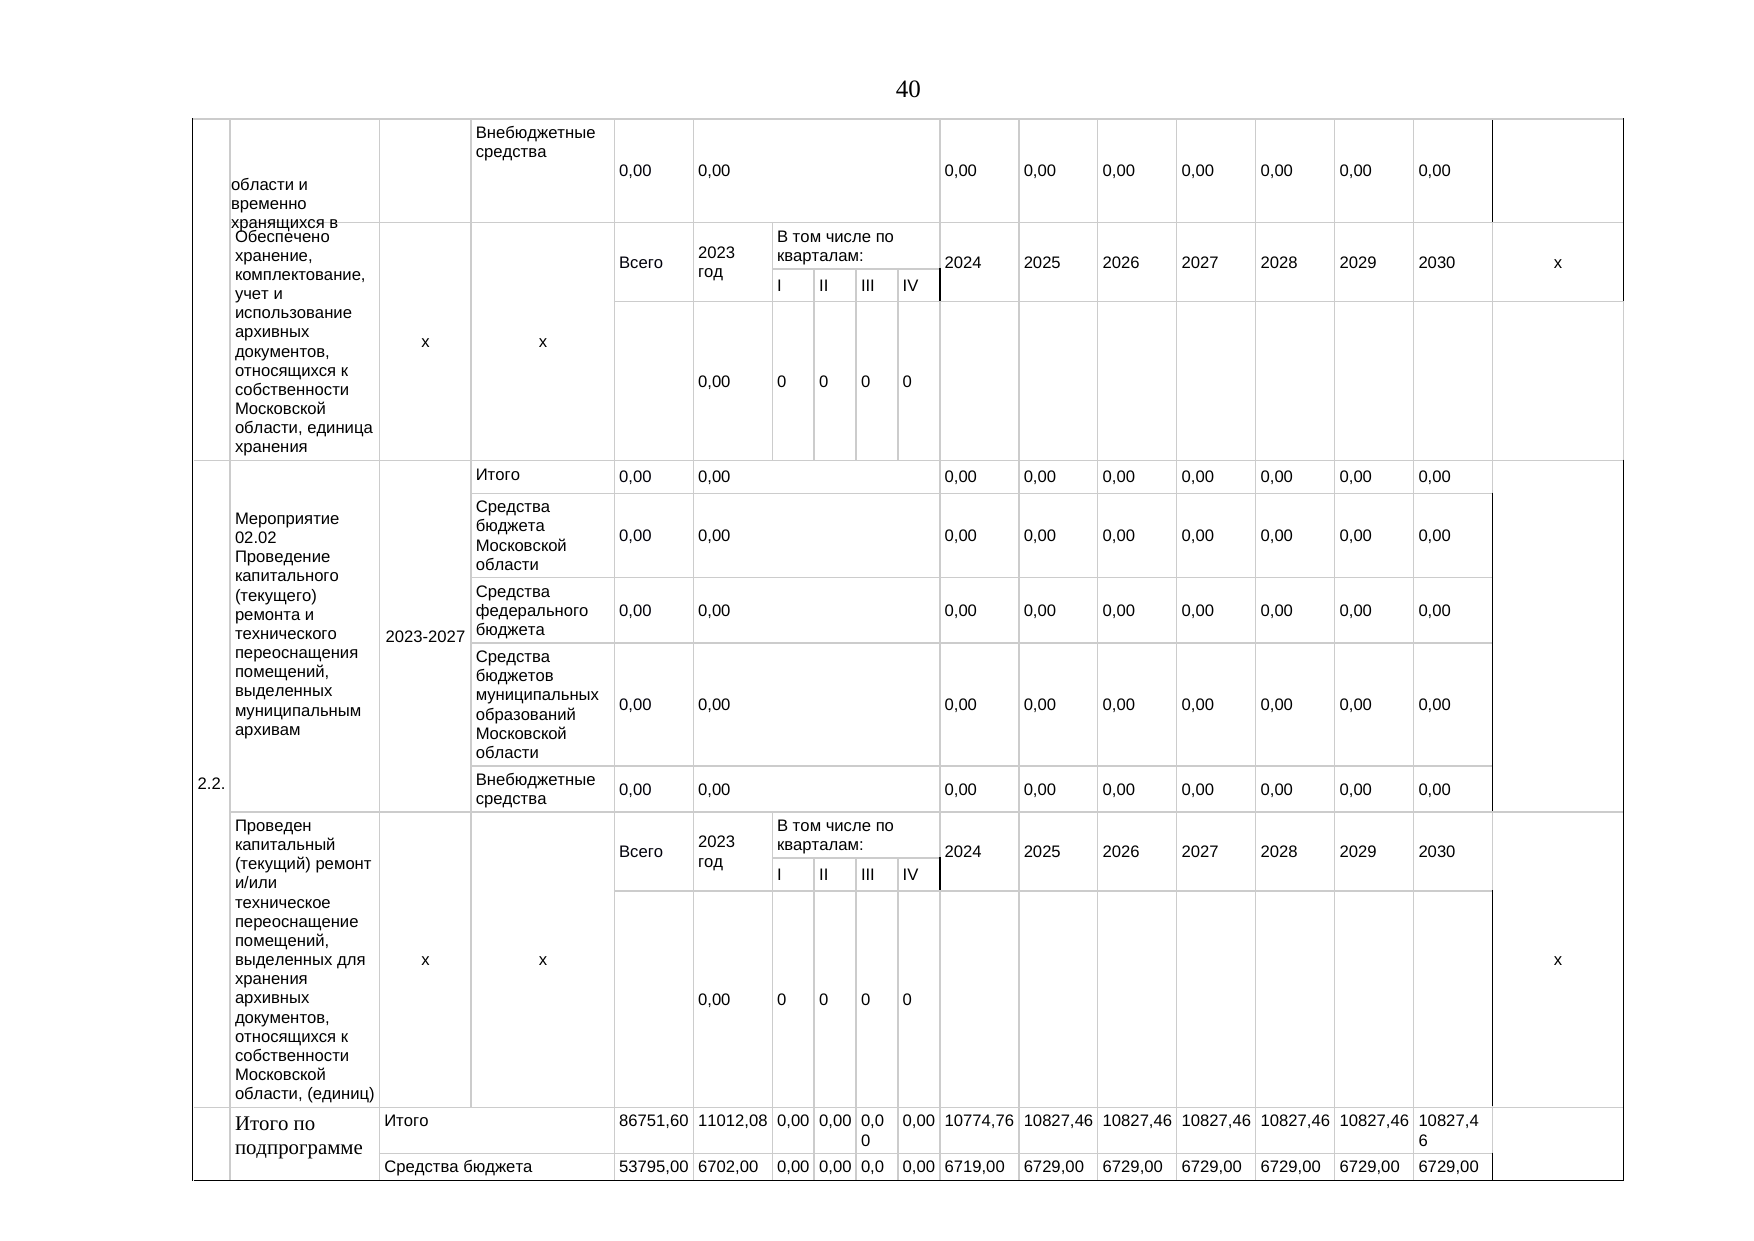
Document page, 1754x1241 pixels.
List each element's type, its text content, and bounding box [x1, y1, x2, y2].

table_cell [1177, 302, 1255, 459]
table_cell 0,00 [1335, 120, 1413, 222]
table_cell Внебюджетные средства [472, 767, 614, 811]
table_cell 0 [857, 302, 897, 459]
table_cell 0,00 [694, 494, 939, 577]
table_cell 0,00 [941, 644, 1018, 765]
table_cell Итого по подпрограмме [231, 1108, 379, 1179]
table_cell IV [899, 859, 939, 890]
table_cell 0,00 [941, 767, 1018, 811]
table_cell 0,00 [1177, 767, 1255, 811]
table_cell 6729,00 [1335, 1154, 1413, 1179]
table_cell 0,00 [1098, 120, 1176, 222]
table_cell II [815, 270, 855, 301]
table_cell 0,00 [694, 892, 772, 1106]
table_cell 53795,00 [615, 1154, 693, 1179]
table_cell 6729,00 [1256, 1154, 1334, 1179]
table_cell III [857, 270, 897, 301]
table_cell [380, 1154, 614, 1179]
table_cell х [1493, 223, 1623, 301]
table_cell 10827,46 [1335, 1108, 1413, 1153]
table_cell Всего [615, 223, 693, 301]
table_cell 2029 [1335, 223, 1413, 301]
table_cell 0 [773, 892, 813, 1106]
table_cell 0,00 [1335, 767, 1413, 811]
table_cell 10827,46 [1020, 1108, 1097, 1153]
table_cell [193, 1108, 229, 1179]
table_cell [1493, 1108, 1623, 1179]
table_cell 0,00 [694, 767, 939, 811]
table_cell [1493, 461, 1623, 811]
table_cell 2027 [1177, 813, 1255, 890]
table_cell II [815, 859, 855, 890]
table_cell 0,00 [773, 1154, 813, 1179]
table_cell 0,00 [1256, 578, 1334, 642]
table_cell 0,00 [615, 767, 693, 811]
table_cell 6729,00 [1020, 1154, 1097, 1179]
table_cell 0,00 [694, 461, 939, 492]
table_cell 0,00 [1414, 494, 1492, 577]
table_cell 2.2. [193, 461, 229, 1106]
table_cell Внебюджетные средства [472, 120, 614, 222]
table_cell [615, 892, 693, 1106]
table_cell 0,00 [1414, 644, 1492, 765]
table_cell 0,00 [1020, 494, 1097, 577]
table_cell 2030 [1414, 223, 1492, 301]
table_cell 0,00 [941, 578, 1018, 642]
table_cell В том числе по кварталам: [773, 813, 939, 857]
table_cell 2023 год [694, 813, 772, 890]
table_cell 0,00 [694, 644, 939, 765]
table_cell [1177, 892, 1255, 1106]
table_cell 0,00 [941, 494, 1018, 577]
table_cell 0,00 [1256, 461, 1334, 492]
table_cell 2026 [1098, 223, 1176, 301]
table_cell 6719,00 [941, 1154, 1018, 1179]
table_cell 0,00 [1020, 461, 1097, 492]
table_cell Проведен капитальный (текущий) ремонт и/или техническое переоснащение помещений, выделенных для хранения архивных документов, относящихся к собственности Московской области, (единиц) [231, 813, 379, 1106]
table_cell Итого [380, 1108, 614, 1153]
table_cell 0,00 [1020, 767, 1097, 811]
table_cell 0,00 [1256, 494, 1334, 577]
table_cell 0 [773, 302, 813, 459]
table_cell х [472, 813, 614, 1106]
table_cell 0,00 [1098, 494, 1176, 577]
table_cell 0,00 [857, 1108, 897, 1153]
table_cell 0,00 [1098, 767, 1176, 811]
table_cell 0 [815, 892, 855, 1106]
table_cell х [380, 223, 470, 459]
table_cell 10774,76 [941, 1108, 1018, 1153]
table_cell 86751,60 [615, 1108, 693, 1153]
table_cell [1414, 892, 1492, 1106]
table_cell 2027 [1177, 223, 1255, 301]
table_cell [1098, 302, 1176, 459]
table_cell 6729,00 [1414, 1154, 1492, 1179]
table_cell 0,00 [1177, 461, 1255, 492]
table_cell Средства бюджета Московской области [472, 494, 614, 577]
table_cell 0,00 [1256, 767, 1334, 811]
table_cell 0,00 [1335, 494, 1413, 577]
table_cell III [857, 859, 897, 890]
table_cell 11012,08 [694, 1108, 772, 1153]
table_cell 2023-2027 [380, 461, 470, 811]
table_cell 0,00 [899, 1154, 939, 1179]
table_cell [1493, 302, 1623, 459]
table_cell [1256, 892, 1334, 1106]
table_cell х [1493, 813, 1623, 1106]
table_cell 2029 [1335, 813, 1413, 890]
table_cell 2028 [1256, 813, 1334, 890]
table_cell 0,00 [615, 644, 693, 765]
table_cell 6702,00 [694, 1154, 772, 1179]
table_cell 0,00 [1177, 578, 1255, 642]
table_cell 2028 [1256, 223, 1334, 301]
table_cell 0,00 [1335, 461, 1413, 492]
table_cell 0,00 [694, 578, 939, 642]
table_cell 2026 [1098, 813, 1176, 890]
table_cell 0,00 [1020, 578, 1097, 642]
table_cell [1414, 302, 1492, 459]
table_cell 0,00 [1098, 461, 1176, 492]
table_cell Средства бюджетов муниципальных образований Московской области [472, 644, 614, 765]
table_cell 0 [857, 892, 897, 1106]
table_cell 0,00 [1414, 767, 1492, 811]
table_cell 0,00 [773, 1108, 813, 1153]
table_cell 0,00 [815, 1108, 855, 1153]
table_cell 10827,46 [1414, 1108, 1492, 1153]
table_cell 0,00 [1098, 644, 1176, 765]
table_cell 10827,46 [1256, 1108, 1334, 1153]
table_cell 2030 [1414, 813, 1492, 890]
table_cell [1020, 302, 1097, 459]
table_cell 0,00 [1177, 120, 1255, 222]
table_cell IV [899, 270, 939, 301]
table_cell 0,00 [1335, 578, 1413, 642]
table_cell 0,00 [1256, 644, 1334, 765]
table_cell 0,00 [1020, 644, 1097, 765]
table_cell 0,00 [615, 120, 693, 222]
table_cell 0,00 [1414, 578, 1492, 642]
table_cell 0,00 [694, 120, 939, 222]
table_cell [615, 302, 693, 459]
table_cell 0,00 [694, 302, 772, 459]
table_cell 0,00 [1256, 120, 1334, 222]
table_cell 0,00 [857, 1154, 897, 1179]
table_cell Итого [472, 461, 614, 492]
table_cell 2025 [1020, 223, 1097, 301]
table_cell х [472, 223, 614, 459]
table_cell 0 [899, 302, 939, 459]
table_cell Обеспечено хранение, комплектование, учет и использование архивных документов, относящихся к собственности Московской области, единица хранения [231, 223, 379, 459]
table_cell 0,00 [1098, 578, 1176, 642]
table_cell 0,00 [815, 1154, 855, 1179]
table_cell [941, 302, 1018, 459]
table_cell 6729,00 [1177, 1154, 1255, 1179]
table_cell Средства федерального бюджета [472, 578, 614, 642]
table_cell 0,00 [1020, 120, 1097, 222]
table_cell 0 [815, 302, 855, 459]
table_cell 10827,46 [1098, 1108, 1176, 1153]
table_cell 0,00 [1177, 494, 1255, 577]
table_cell 0,00 [941, 461, 1018, 492]
table_cell 2025 [1020, 813, 1097, 890]
table_cell 0,00 [899, 1108, 939, 1153]
table_cell 10827,46 [1177, 1108, 1255, 1153]
table_cell [1256, 302, 1334, 459]
table_cell I [773, 859, 813, 890]
table_cell Всего [615, 813, 693, 890]
table_cell В том числе по кварталам: [773, 223, 939, 268]
table_cell 0,00 [615, 461, 693, 492]
table_cell 0,00 [1335, 644, 1413, 765]
table_cell 2023 год [694, 223, 772, 301]
table_cell 0,00 [1414, 461, 1492, 492]
table_cell Мероприятие 02.02 Проведение капитального (текущего) ремонта и технического переоснащения помещений, выделенных муниципальным архивам [231, 461, 379, 811]
table_cell х [380, 813, 470, 1106]
table_cell [1020, 892, 1097, 1106]
table_cell 2024 [941, 813, 1018, 890]
table_cell 6729,00 [1098, 1154, 1176, 1179]
table_cell 0 [899, 892, 939, 1106]
table_cell 0,00 [1177, 644, 1255, 765]
table_cell 2024 [941, 223, 1018, 301]
table_cell I [773, 270, 813, 301]
table_cell [1335, 302, 1413, 459]
table_cell 0,00 [615, 578, 693, 642]
table_cell [941, 892, 1018, 1106]
table_cell [1335, 892, 1413, 1106]
table_cell 0,00 [615, 494, 693, 577]
table_cell 0,00 [1414, 120, 1492, 222]
table_cell 0,00 [941, 120, 1018, 222]
table_cell [1098, 892, 1176, 1106]
